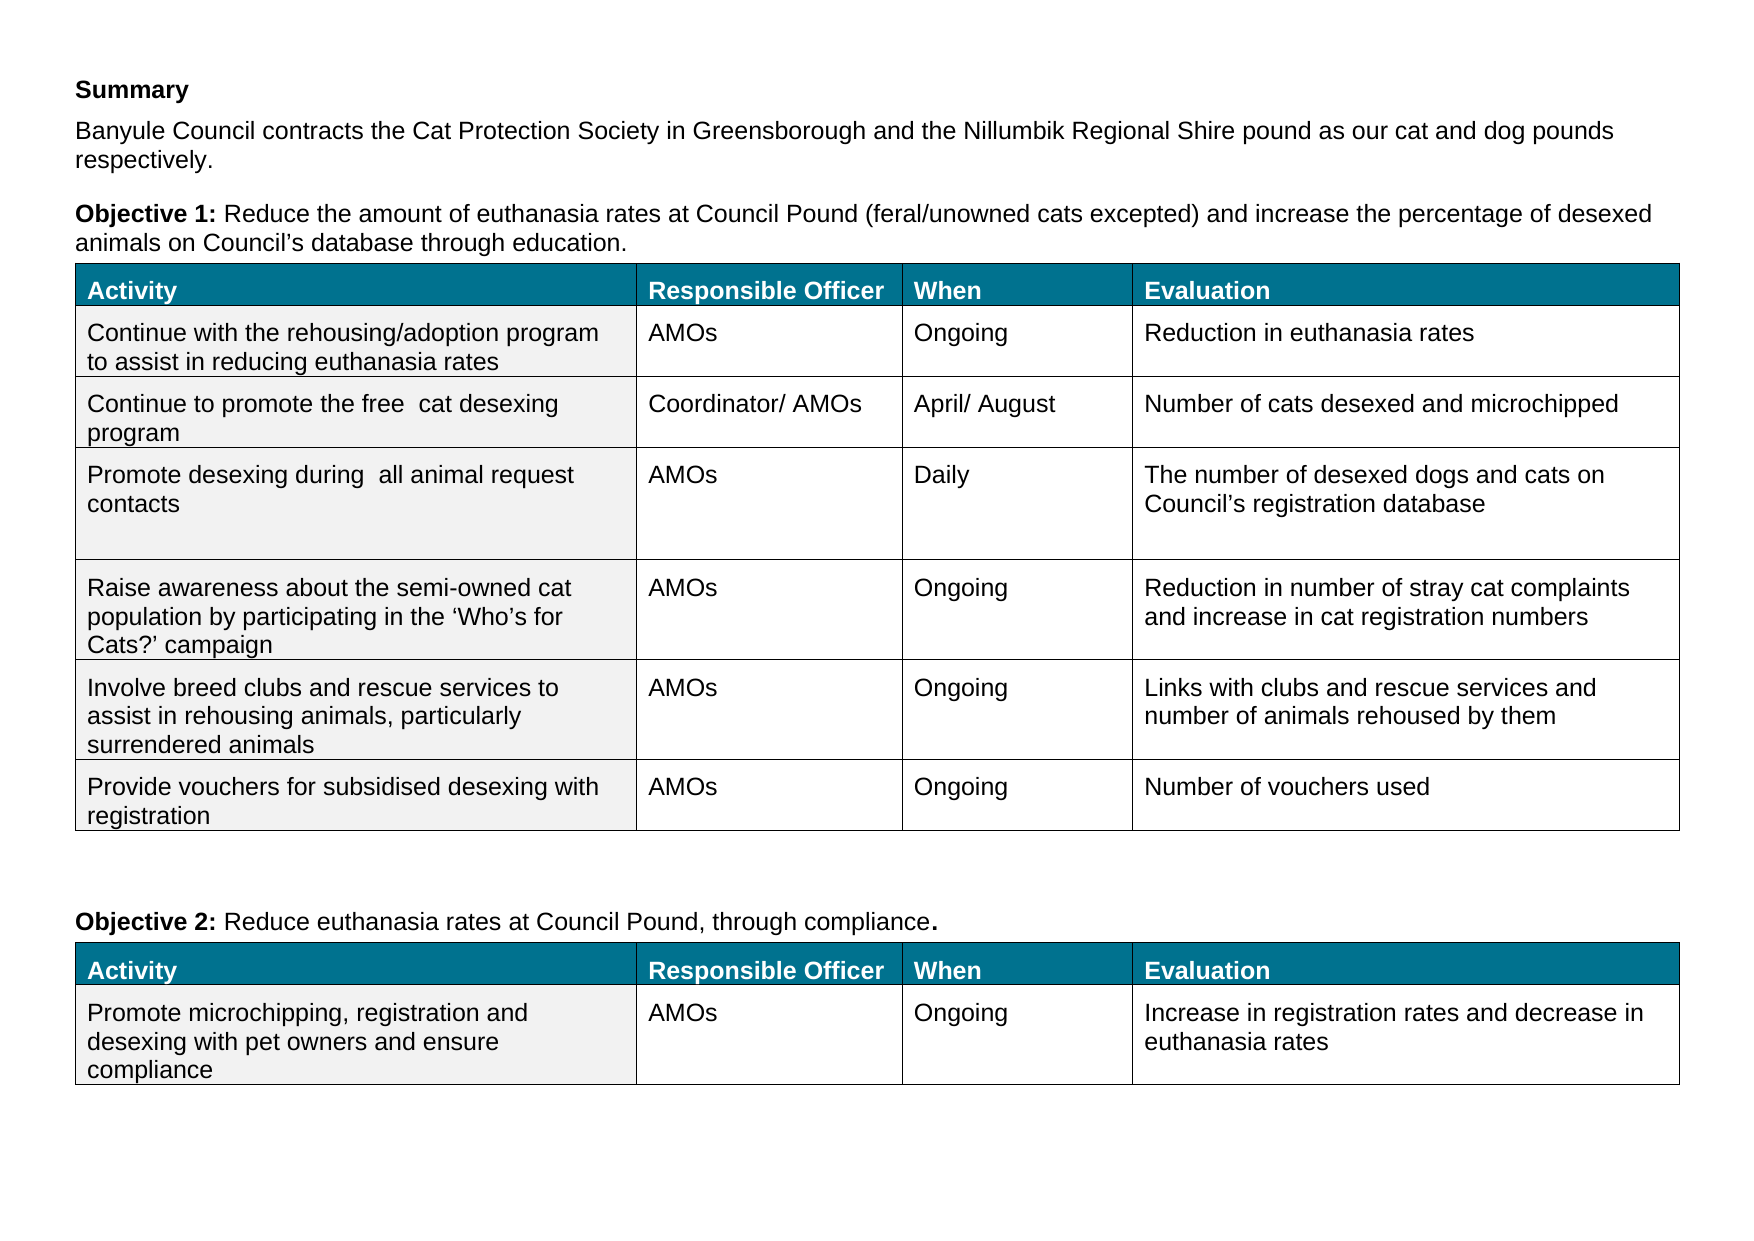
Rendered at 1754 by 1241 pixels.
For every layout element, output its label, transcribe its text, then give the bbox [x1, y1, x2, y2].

table_header Responsible Officer [637, 264, 902, 305]
table_cell Provide vouchers for subsidised desexing with registration [76, 760, 636, 830]
table_cell Promote desexing during all animal request contacts [76, 448, 636, 559]
table_header Activity [76, 943, 636, 984]
table_cell April/ August [903, 377, 1132, 447]
table_cell AMOs [637, 306, 902, 376]
table_cell Ongoing [903, 985, 1132, 1084]
table_cell Promote microchipping, registration and desexing with pet owners and ensure compliance [76, 985, 636, 1084]
table_cell AMOs [637, 660, 902, 759]
table_cell Involve breed clubs and rescue services to assist in rehousing animals, particularly surrendered animals [76, 660, 636, 759]
table_cell AMOs [637, 448, 902, 559]
table_cell Raise awareness about the semi-owned cat population by participating in the ‘Who’s for Cats?’ campaign [76, 560, 636, 659]
table_cell AMOs [637, 760, 902, 830]
table_cell The number of desexed dogs and cats on Council’s registration database [1133, 448, 1679, 559]
text Summary [75, 75, 1679, 104]
table_cell Reduction in euthanasia rates [1133, 306, 1679, 376]
table_header Evaluation [1133, 943, 1679, 984]
table_cell Continue with the rehousing/adoption program to assist in reducing euthanasia rates [76, 306, 636, 376]
table_cell Number of vouchers used [1133, 760, 1679, 830]
table_cell Increase in registration rates and decrease in euthanasia rates [1133, 985, 1679, 1084]
table_header Responsible Officer [637, 943, 902, 984]
table_header When [903, 943, 1132, 984]
table_cell Ongoing [903, 306, 1132, 376]
table_cell Ongoing [903, 660, 1132, 759]
text Objective 2: Reduce euthanasia rates at Council Pound, through compliance. [75, 907, 1679, 936]
table_header When [903, 264, 1132, 305]
table_cell Ongoing [903, 760, 1132, 830]
table_cell AMOs [637, 985, 902, 1084]
text Banyule Council contracts the Cat Protection Society in Greensborough and the Nillumbik Regional Shire pound as our cat and dog pounds respectively. [75, 116, 1679, 174]
table_cell Number of cats desexed and microchipped [1133, 377, 1679, 447]
table_cell Daily [903, 448, 1132, 559]
table_cell Links with clubs and rescue services and number of animals rehoused by them [1133, 660, 1679, 759]
table_cell Coordinator/ AMOs [637, 377, 902, 447]
text Objective 1: Reduce the amount of euthanasia rates at Council Pound (feral/unowned cats excepted) and increase the percentage of desexed animals on Council’s database through education. [75, 199, 1679, 256]
table_header Evaluation [1133, 264, 1679, 305]
table_cell Ongoing [903, 560, 1132, 659]
table_header Activity [76, 264, 636, 305]
table_cell Reduction in number of stray cat complaints and increase in cat registration numbers [1133, 560, 1679, 659]
table_cell Continue to promote the free cat desexing program [76, 377, 636, 447]
table_cell AMOs [637, 560, 902, 659]
